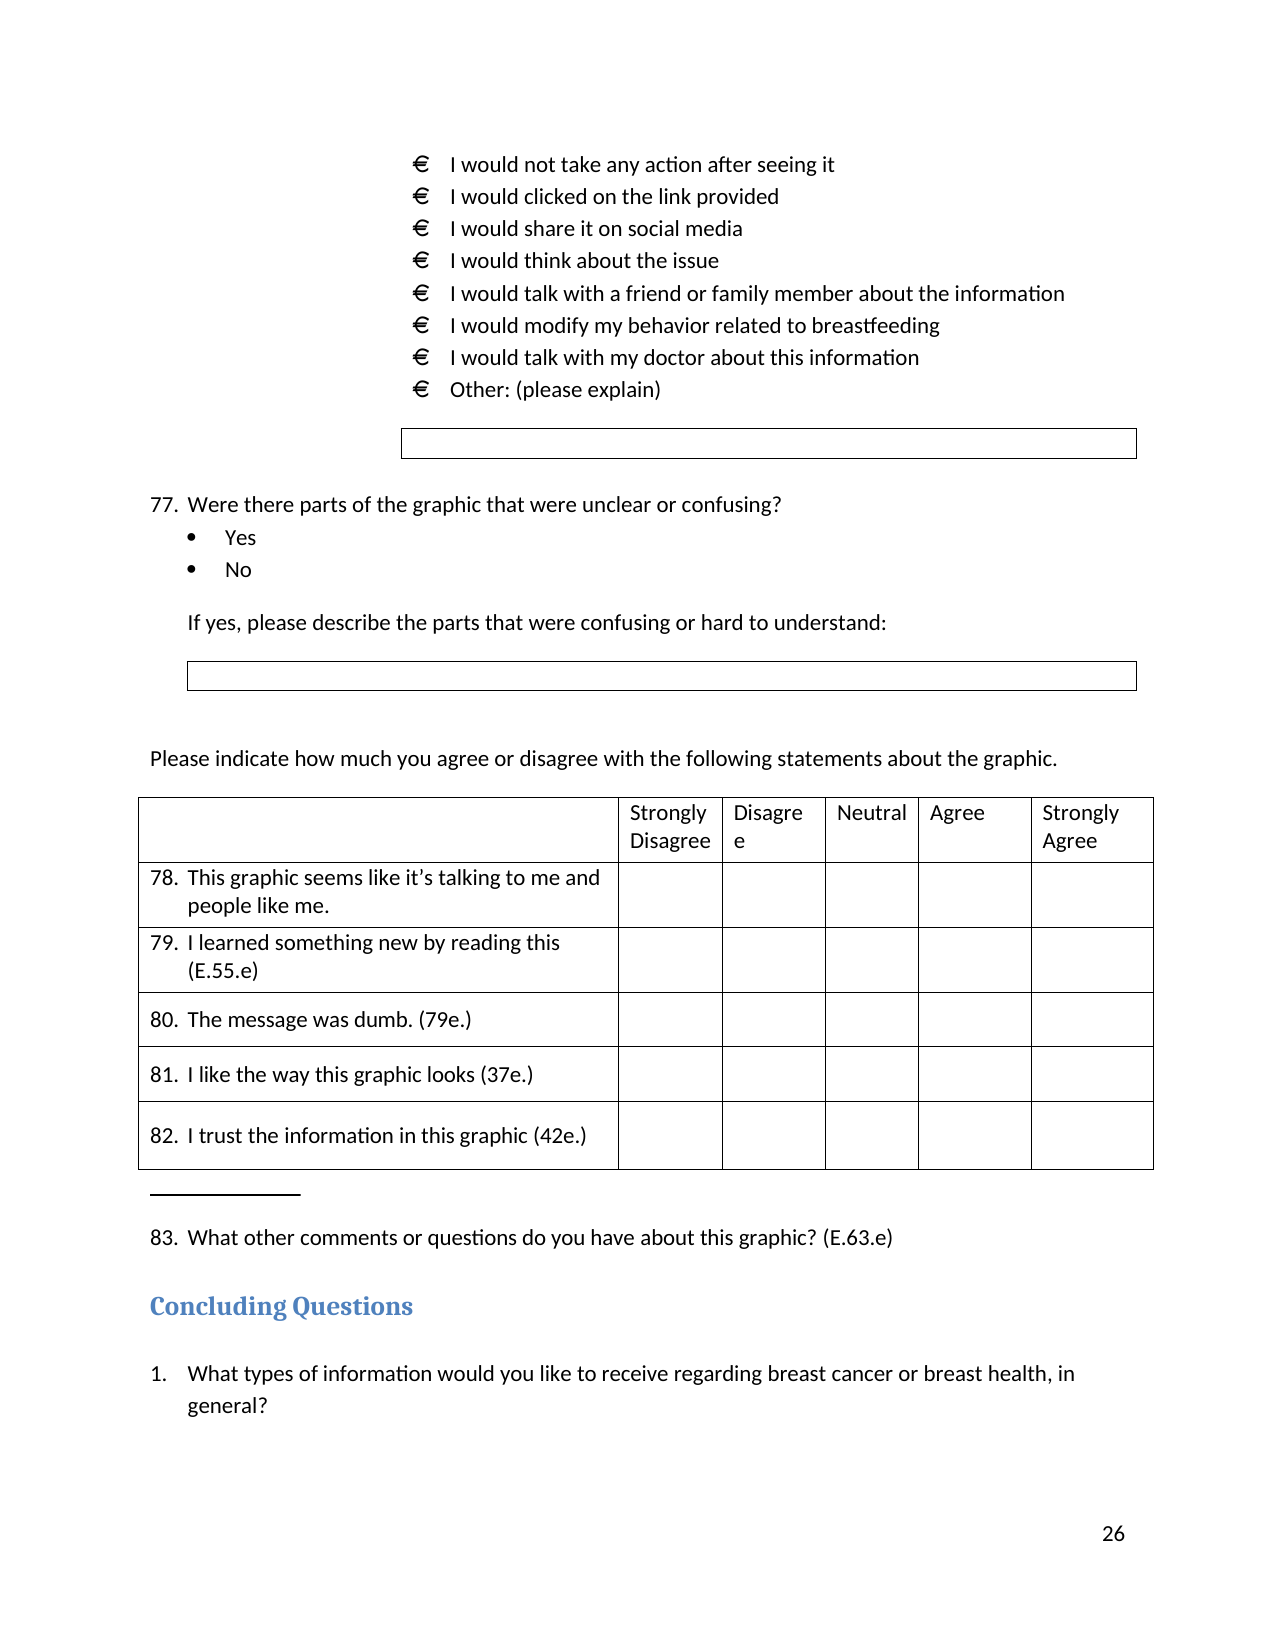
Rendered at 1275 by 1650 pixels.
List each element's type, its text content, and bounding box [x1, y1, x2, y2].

list I would modify my behavior related to breastfeeding [412, 311, 1125, 339]
table_header [402, 429, 1136, 457]
table_cell [826, 993, 918, 1046]
table_cell [619, 993, 722, 1046]
table_cell [619, 928, 722, 992]
table_cell [1032, 1047, 1153, 1101]
text Please indicate how much you agree or disagree with the following statements about the graphic. [150, 744, 1125, 772]
table_cell [619, 1047, 722, 1101]
table_cell [919, 928, 1031, 992]
list I would talk with a friend or family member about the information [412, 279, 1125, 307]
table_cell [723, 1047, 825, 1101]
table_cell [919, 1047, 1031, 1101]
table_cell [1032, 928, 1153, 992]
table_cell I trust the information in this graphic (42e.) [139, 1102, 618, 1169]
table_cell [919, 1102, 1031, 1169]
table_cell [1032, 863, 1153, 927]
list Were there parts of the graphic that were unclear or confusing? [150, 491, 1125, 519]
table_cell [826, 1102, 918, 1169]
table_cell [723, 1102, 825, 1169]
table_cell [619, 863, 722, 927]
table_cell [723, 993, 825, 1046]
table_header [139, 798, 618, 862]
table_cell I like the way this graphic looks (37e.) [139, 1047, 618, 1101]
table_cell [1032, 1102, 1153, 1169]
table_cell [619, 1102, 722, 1169]
subtitle Concluding Questions [150, 1291, 1125, 1322]
text If yes, please describe the parts that were confusing or hard to understand: [150, 608, 1125, 636]
list Other: (please explain) [412, 375, 1125, 403]
table_cell The message was dumb. (79e.) [139, 993, 618, 1046]
table_cell [826, 928, 918, 992]
table_cell [826, 1047, 918, 1101]
table_header Neutral [826, 798, 918, 862]
table_cell [826, 863, 918, 927]
table_cell I learned something new by reading this (E.55.e) [139, 928, 618, 992]
table_header [188, 662, 1136, 690]
table_header Disagree [723, 798, 825, 862]
list I would clicked on the link provided [412, 182, 1125, 210]
list What other comments or questions do you have about this graphic? (E.63.e) [150, 1223, 1125, 1251]
list I would think about the issue [412, 247, 1125, 274]
table_header Agree [919, 798, 1031, 862]
table_cell [1032, 993, 1153, 1046]
table_cell [919, 993, 1031, 1046]
list I would not take any action after seeing it [412, 150, 1125, 178]
table_cell [723, 928, 825, 992]
list I would talk with my doctor about this information [412, 343, 1125, 371]
table_header Strongly Disagree [619, 798, 722, 862]
table_cell This graphic seems like it’s talking to me and people like me. [139, 863, 618, 927]
table_cell [723, 863, 825, 927]
table_cell [919, 863, 1031, 927]
list What types of information would you like to receive regarding breast cancer or breast health, in general? [150, 1359, 1125, 1419]
list Yes [187, 523, 1125, 551]
list I would share it on social media [412, 214, 1125, 242]
table_header Strongly Agree [1032, 798, 1153, 862]
list No [187, 555, 1125, 583]
